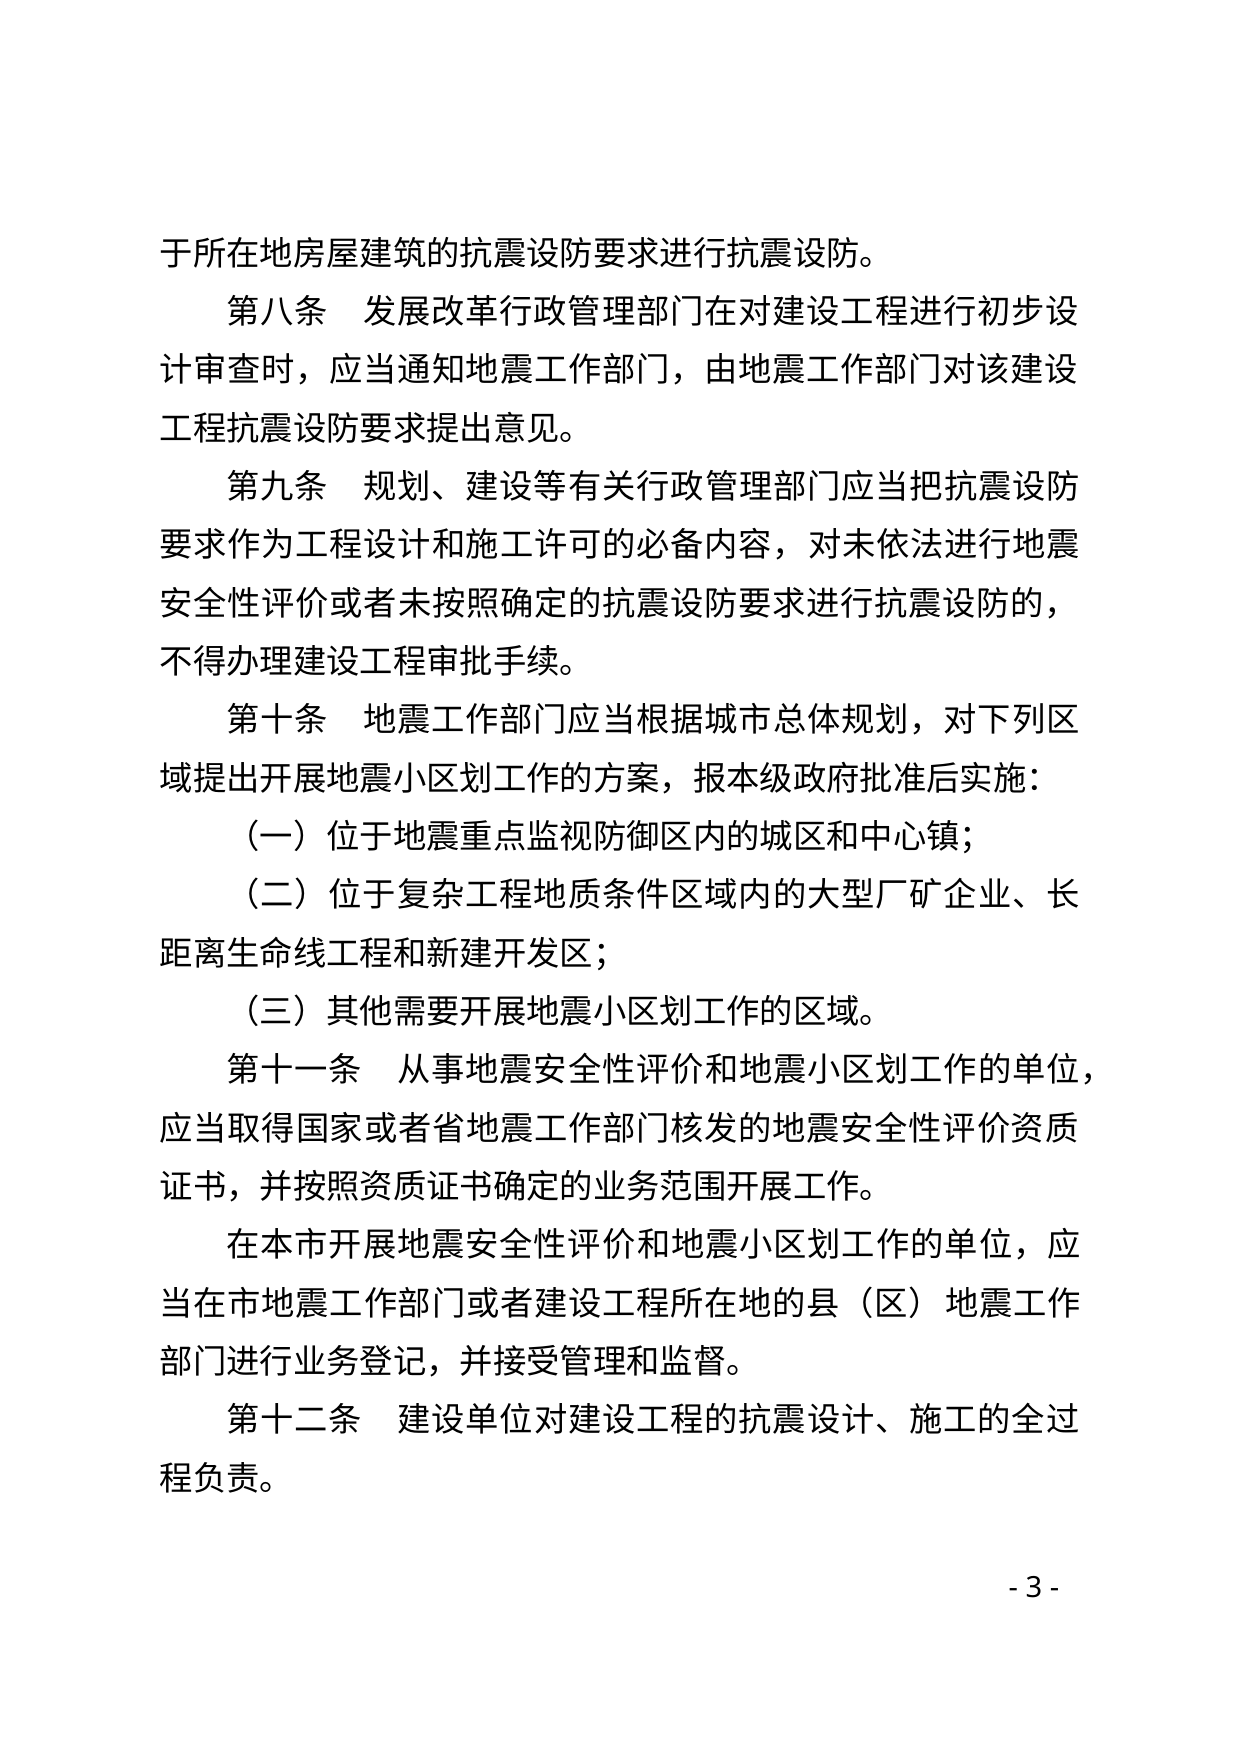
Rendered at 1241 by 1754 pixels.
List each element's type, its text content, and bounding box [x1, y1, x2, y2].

text （一）位于地震重点监视防御区内的城区和中心镇； [159, 802, 1081, 860]
text 第九条 规划、建设等有关行政管理部门应当把抗震设防要求作为工程设计和施工许可的必备内容，对未依法进行地震安全性评价或者未按照确定的抗震设防要求进行抗震设防的，不得办理建设工程审批手续。 [159, 452, 1081, 685]
text （三）其他需要开展地震小区划工作的区域。 [159, 977, 1081, 1035]
text 第十二条 建设单位对建设工程的抗震设计、施工的全过程负责。 [159, 1385, 1081, 1502]
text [159, 218, 1081, 277]
text 第十条 地震工作部门应当根据城市总体规划，对下列区域提出开展地震小区划工作的方案，报本级政府批准后实施： [159, 685, 1081, 802]
text 在本市开展地震安全性评价和地震小区划工作的单位，应当在市地震工作部门或者建设工程所在地的县（区）地震工作部门进行业务登记，并接受管理和监督。 [159, 1210, 1081, 1385]
text 第十一条 从事地震安全性评价和地震小区划工作的单位，应当取得国家或者省地震工作部门核发的地震安全性评价资质证书，并按照资质证书确定的业务范围开展工作。 [159, 1035, 1081, 1210]
text （二）位于复杂工程地质条件区域内的大型厂矿企业、长距离生命线工程和新建开发区； [159, 860, 1081, 977]
text 第八条 发展改革行政管理部门在对建设工程进行初步设计审查时，应当通知地震工作部门，由地震工作部门对该建设工程抗震设防要求提出意见。 [159, 277, 1081, 452]
